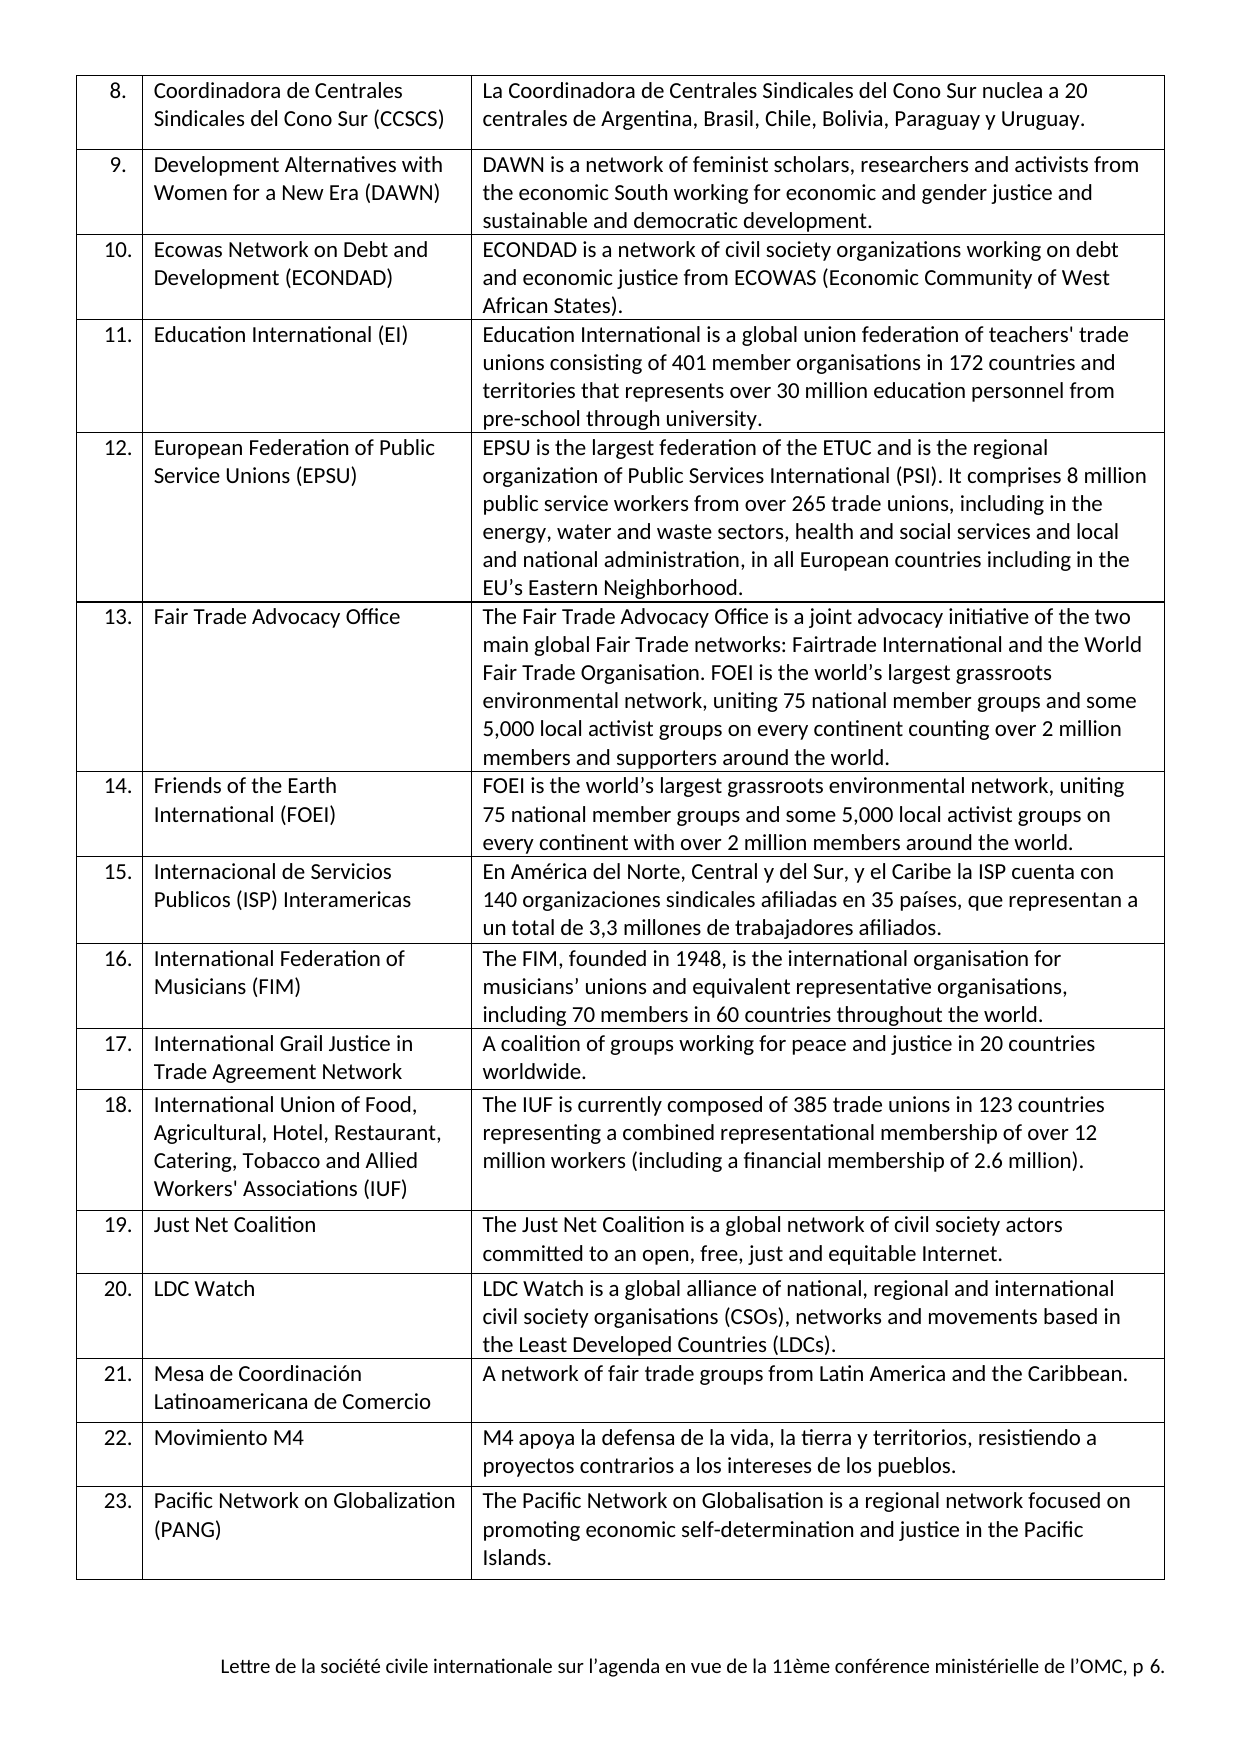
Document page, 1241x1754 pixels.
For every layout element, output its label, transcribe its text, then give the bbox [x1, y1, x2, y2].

table_cell The IUF is currently composed of 385 trade unions in 123 countries representing a combined representational membership of over 12 million workers (including a financial membership of 2.6 million). [472, 1090, 1164, 1209]
table_cell Education International is a global union federation of teachers' trade unions consisting of 401 member organisations in 172 countries and territories that represents over 30 million education personnel from pre-school through university. [472, 320, 1164, 432]
table_cell M4 apoya la defensa de la vida, la tierra y territorios, resistiendo a proyectos contrarios a los intereses de los pueblos. [472, 1423, 1164, 1486]
table_cell International Union of Food, Agricultural, Hotel, Restaurant, Catering, Tobacco and Allied Workers' Associations (IUF) [143, 1090, 471, 1209]
table_cell Pacific Network on Globalization (PANG) [143, 1487, 471, 1579]
table_cell Ecowas Network on Debt and Development (ECONDAD) [143, 235, 471, 319]
table_cell [77, 857, 142, 943]
table_cell International Federation of Musicians (FIM) [143, 944, 471, 1028]
table_cell [77, 150, 142, 234]
table_cell [77, 772, 142, 856]
table_cell A coalition of groups working for peace and justice in 20 countries worldwide. [472, 1029, 1164, 1089]
table_cell EPSU is the largest federation of the ETUC and is the regional organization of Public Services International (PSI). It comprises 8 million public service workers from over 265 trade unions, including in the energy, water and waste sectors, health and social services and local and national administration, in all European countries including in the EU’s Eastern Neighborhood. [472, 433, 1164, 601]
table_cell En América del Norte, Central y del Sur, y el Caribe la ISP cuenta con 140 organizaciones sindicales afiliadas en 35 países, que representan a un total de 3,3 millones de trabajadores afiliados. [472, 857, 1164, 943]
table_cell Mesa de Coordinación Latinoamericana de Comercio [143, 1359, 471, 1422]
table_cell Friends of the Earth International (FOEI) [143, 772, 471, 856]
table_cell The FIM, founded in 1948, is the international organisation for musicians’ unions and equivalent representative organisations, including 70 members in 60 countries throughout the world. [472, 944, 1164, 1028]
table_cell Movimiento M4 [143, 1423, 471, 1486]
table_cell DAWN is a network of feminist scholars, researchers and activists from the economic South working for economic and gender justice and sustainable and democratic development. [472, 150, 1164, 234]
table_cell [77, 603, 142, 771]
table_cell [77, 1359, 142, 1422]
table_cell The Fair Trade Advocacy Office is a joint advocacy initiative of the two main global Fair Trade networks: Fairtrade International and the World Fair Trade Organisation. FOEI is the world’s largest grassroots environmental network, uniting 75 national member groups and some 5,000 local activist groups on every continent counting over 2 million members and supporters around the world. [472, 603, 1164, 771]
table_cell [77, 76, 142, 149]
table_cell [77, 1090, 142, 1209]
table_cell Development Alternatives with Women for a New Era (DAWN) [143, 150, 471, 234]
table_cell European Federation of Public Service Unions (EPSU) [143, 433, 471, 601]
table_cell [77, 1029, 142, 1089]
table_cell Education International (EI) [143, 320, 471, 432]
table_cell The Just Net Coalition is a global network of civil society actors committed to an open, free, just and equitable Internet. [472, 1211, 1164, 1273]
table_cell Just Net Coalition [143, 1211, 471, 1273]
table_cell [77, 1274, 142, 1358]
table_cell [77, 1487, 142, 1579]
table_cell Fair Trade Advocacy Office [143, 603, 471, 771]
table_cell The Pacific Network on Globalisation is a regional network focused on promoting economic self-determination and justice in the Pacific Islands. [472, 1487, 1164, 1579]
table_cell [77, 944, 142, 1028]
table_cell La Coordinadora de Centrales Sindicales del Cono Sur nuclea a 20 centrales de Argentina, Brasil, Chile, Bolivia, Paraguay y Uruguay. [472, 76, 1164, 149]
table_cell [77, 320, 142, 432]
table_cell LDC Watch is a global alliance of national, regional and international civil society organisations (CSOs), networks and movements based in the Least Developed Countries (LDCs). [472, 1274, 1164, 1358]
table_cell Internacional de Servicios Publicos (ISP) Interamericas [143, 857, 471, 943]
table_cell [77, 1423, 142, 1486]
table_cell A network of fair trade groups from Latin America and the Caribbean. [472, 1359, 1164, 1422]
table_cell Coordinadora de Centrales Sindicales del Cono Sur (CCSCS) [143, 76, 471, 149]
table_cell [77, 1211, 142, 1273]
table_cell FOEI is the world’s largest grassroots environmental network, uniting 75 national member groups and some 5,000 local activist groups on every continent with over 2 million members around the world. [472, 772, 1164, 856]
table_cell ECONDAD is a network of civil society organizations working on debt and economic justice from ECOWAS (Economic Community of West African States). [472, 235, 1164, 319]
table_cell [77, 235, 142, 319]
table_cell [77, 433, 142, 601]
table_cell LDC Watch [143, 1274, 471, 1358]
table_cell International Grail Justice in Trade Agreement Network [143, 1029, 471, 1089]
